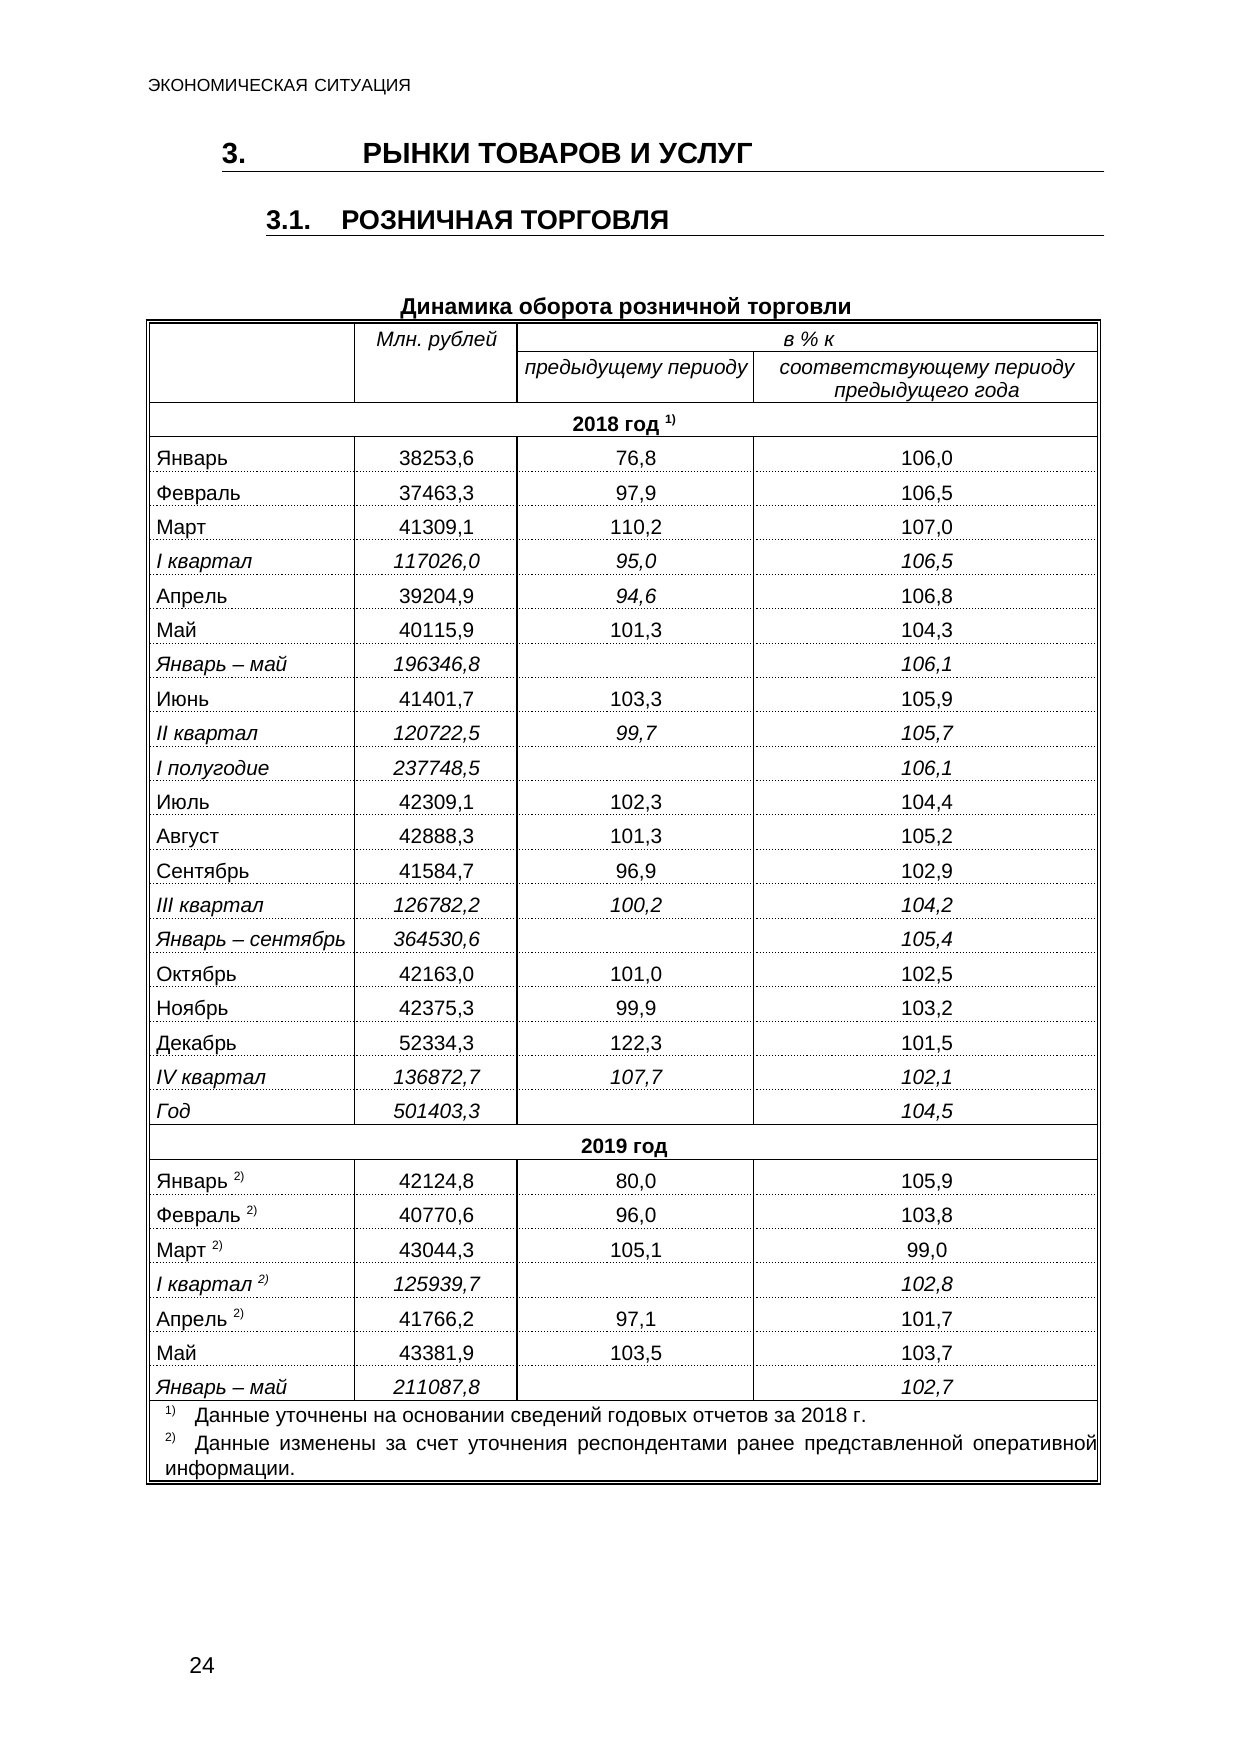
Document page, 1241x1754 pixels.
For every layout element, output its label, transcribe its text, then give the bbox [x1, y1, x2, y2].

table_cell 103,5 [518, 1331, 753, 1365]
table_cell 110,2 [518, 505, 753, 539]
table_cell 101,5 [754, 1021, 1097, 1055]
table_cell 99,9 [518, 986, 753, 1021]
table_cell 106,1 [754, 746, 1097, 780]
table_cell 501403,3 [355, 1089, 516, 1124]
table_cell [518, 1089, 753, 1124]
table_cell 237748,5 [355, 746, 516, 780]
table_cell Январь 2) [150, 1160, 354, 1193]
table_cell I полугодие [150, 746, 354, 780]
table_cell 99,7 [518, 711, 753, 746]
table_cell 95,0 [518, 539, 753, 574]
table_cell соответствующему периоду предыдущего года [754, 352, 1097, 402]
table_cell 99,0 [754, 1228, 1097, 1262]
table_cell 2018 год 1) [150, 403, 1097, 436]
table_cell 102,8 [754, 1262, 1097, 1297]
table_cell 106,5 [754, 471, 1097, 505]
table_cell 42124,8 [355, 1160, 516, 1193]
table_cell [518, 1365, 753, 1400]
table_cell 52334,3 [355, 1021, 516, 1055]
table_cell 105,9 [754, 677, 1097, 711]
table_cell 76,8 [518, 437, 753, 471]
text Динамика оборота розничной торговли [148, 293, 1104, 319]
table_cell 107,0 [754, 505, 1097, 539]
table_cell 103,8 [754, 1194, 1097, 1228]
table_cell 105,4 [754, 918, 1097, 952]
table_cell Январь – сентябрь [150, 918, 354, 952]
table_cell 41584,7 [355, 849, 516, 883]
table_cell 97,9 [518, 471, 753, 505]
table_cell 120722,5 [355, 711, 516, 746]
table_cell 105,2 [754, 814, 1097, 849]
table_cell [518, 918, 753, 952]
table_cell 42309,1 [355, 780, 516, 814]
table_header Млн. рублей [355, 324, 516, 402]
table_cell Январь [150, 437, 354, 471]
table_cell 122,3 [518, 1021, 753, 1055]
table_cell Апрель [150, 574, 354, 608]
table_cell Ноябрь [150, 986, 354, 1021]
table_cell Год [150, 1089, 354, 1124]
table_cell 105,7 [754, 711, 1097, 746]
table_cell 105,1 [518, 1228, 753, 1262]
table_cell 364530,6 [355, 918, 516, 952]
table_cell Июль [150, 780, 354, 814]
table_cell I квартал [150, 539, 354, 574]
table_cell 125939,7 [355, 1262, 516, 1297]
table_cell 136872,7 [355, 1055, 516, 1089]
table_cell 102,9 [754, 849, 1097, 883]
table_cell 41309,1 [355, 505, 516, 539]
table_cell 100,2 [518, 883, 753, 917]
table_cell 106,5 [754, 539, 1097, 574]
table_cell Октябрь [150, 952, 354, 986]
table_cell III квартал [150, 883, 354, 917]
table_cell 126782,2 [355, 883, 516, 917]
table_cell 106,0 [754, 437, 1097, 471]
table_cell 37463,3 [355, 471, 516, 505]
table_cell Май [150, 1331, 354, 1365]
table_cell Февраль 2) [150, 1194, 354, 1228]
table_cell Февраль [150, 471, 354, 505]
table_cell Сентябрь [150, 849, 354, 883]
table_cell 38253,6 [355, 437, 516, 471]
subtitle Рынки товаров и услуг [222, 136, 1104, 171]
table_cell 101,3 [518, 608, 753, 642]
table_cell 40770,6 [355, 1194, 516, 1228]
table_cell Апрель 2) [150, 1297, 354, 1331]
table_cell 211087,8 [355, 1365, 516, 1400]
table_cell 42163,0 [355, 952, 516, 986]
table_cell IV квартал [150, 1055, 354, 1089]
subtitle Розничная торговля [266, 204, 1104, 235]
table_cell 101,3 [518, 814, 753, 849]
table_cell 104,3 [754, 608, 1097, 642]
table_cell [518, 643, 753, 677]
table_cell 97,1 [518, 1297, 753, 1331]
table_cell Август [150, 814, 354, 849]
table_cell 43044,3 [355, 1228, 516, 1262]
table_cell Июнь [150, 677, 354, 711]
table_cell 42375,3 [355, 986, 516, 1021]
table_cell 94,6 [518, 574, 753, 608]
table_cell [518, 746, 753, 780]
table_cell 102,1 [754, 1055, 1097, 1089]
table_cell 102,3 [518, 780, 753, 814]
table_cell 41401,7 [355, 677, 516, 711]
table_cell Май [150, 608, 354, 642]
table_cell 103,3 [518, 677, 753, 711]
table_cell Январь – май [150, 1365, 354, 1400]
table_cell 42888,3 [355, 814, 516, 849]
table_cell 96,0 [518, 1194, 753, 1228]
table_cell I квартал 2) [150, 1262, 354, 1297]
table_cell 107,7 [518, 1055, 753, 1089]
table_cell Январь – май [150, 643, 354, 677]
table_cell 105,9 [754, 1160, 1097, 1193]
table_cell 106,8 [754, 574, 1097, 608]
table_cell 41766,2 [355, 1297, 516, 1331]
table_cell 196346,8 [355, 643, 516, 677]
table_cell 117026,0 [355, 539, 516, 574]
table_cell 103,2 [754, 986, 1097, 1021]
table_header в % к [518, 324, 1097, 351]
table_cell 102,5 [754, 952, 1097, 986]
table_cell 2019 год [150, 1125, 1097, 1159]
table_cell 102,7 [754, 1365, 1097, 1400]
table_cell 101,7 [754, 1297, 1097, 1331]
table_cell Март [150, 505, 354, 539]
table_cell 80,0 [518, 1160, 753, 1193]
table_cell [518, 1262, 753, 1297]
table_cell 39204,9 [355, 574, 516, 608]
table_cell 40115,9 [355, 608, 516, 642]
table_cell 96,9 [518, 849, 753, 883]
table_cell 43381,9 [355, 1331, 516, 1365]
table_cell 104,4 [754, 780, 1097, 814]
table_cell 103,7 [754, 1331, 1097, 1365]
table_cell предыдущему периоду [518, 352, 753, 402]
table_cell 101,0 [518, 952, 753, 986]
table_cell II квартал [150, 711, 354, 746]
table_cell Данные уточнены на основании сведений годовых отчетов за 2018 г. Данные изменены за счет уточнения респондентами ранее представленной оперативной информации. [150, 1401, 1097, 1480]
table_cell Март 2) [150, 1228, 354, 1262]
table_cell 106,1 [754, 643, 1097, 677]
table_cell Декабрь [150, 1021, 354, 1055]
table_cell 104,2 [754, 883, 1097, 917]
table_cell 104,5 [754, 1089, 1097, 1124]
table_header [150, 324, 354, 402]
